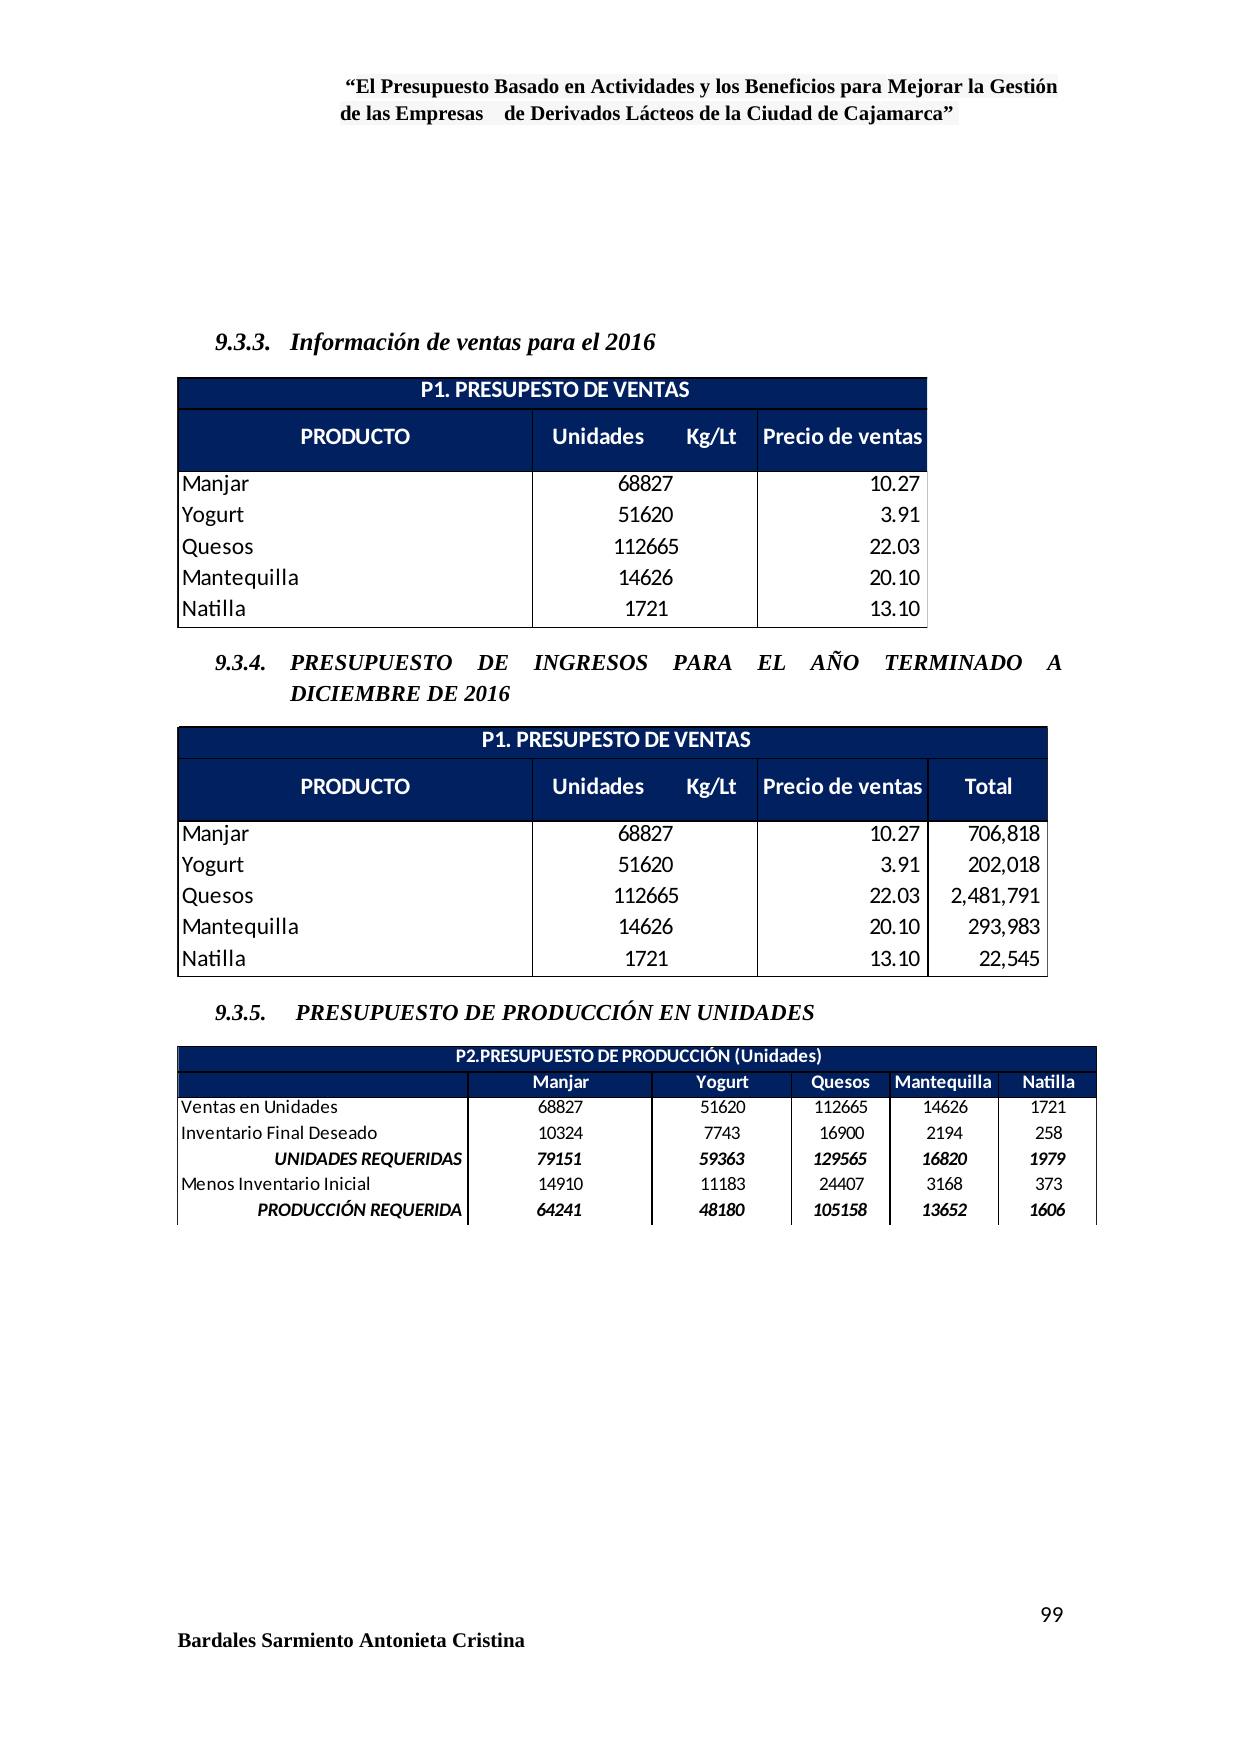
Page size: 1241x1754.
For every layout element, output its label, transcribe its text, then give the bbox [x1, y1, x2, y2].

list Información de ventas para el 2016 [215, 327, 1063, 356]
list PRESUPUESTO DE PRODUCCIÓN EN UNIDADES [215, 999, 1063, 1025]
list PRESUPUESTO DE INGRESOS PARA EL AÑO TERMINADO A DICIEMBRE DE 2016 [215, 649, 1063, 706]
